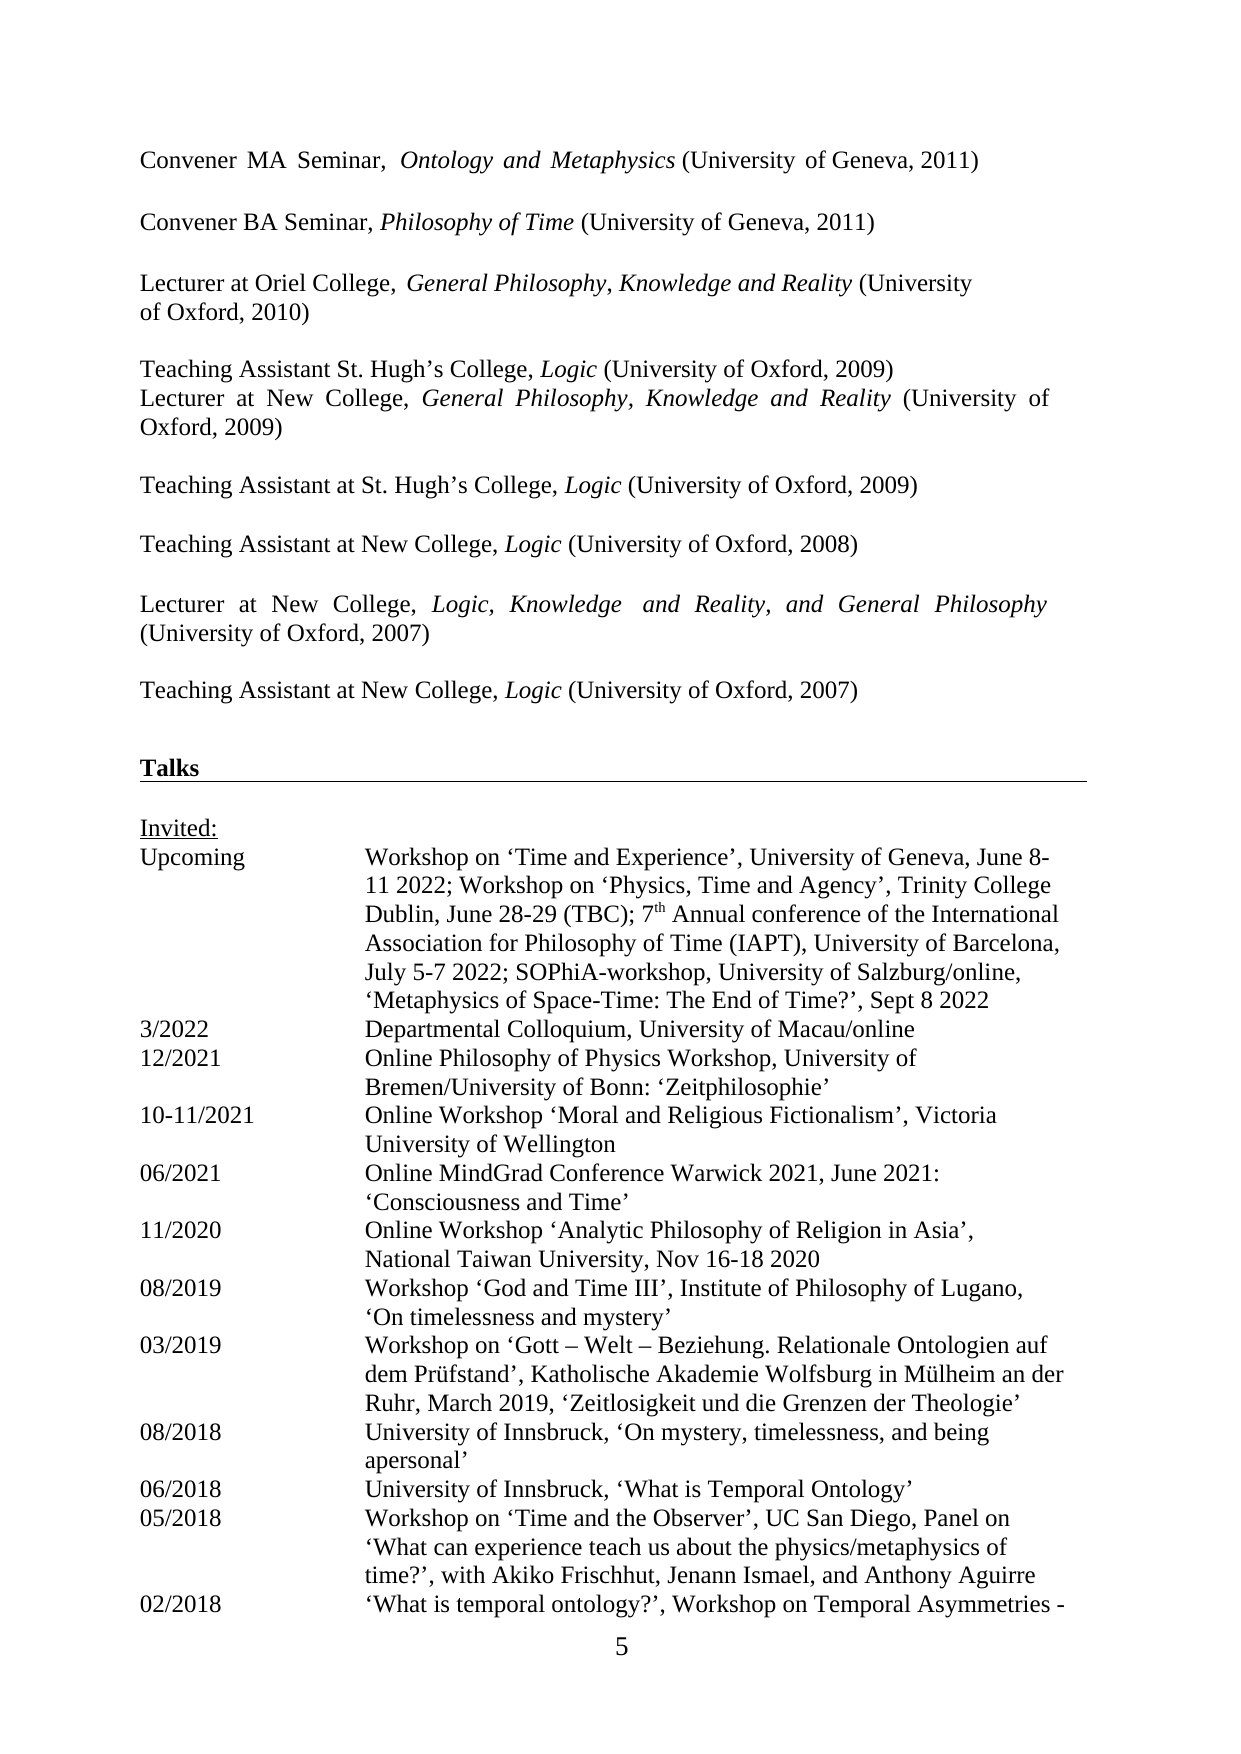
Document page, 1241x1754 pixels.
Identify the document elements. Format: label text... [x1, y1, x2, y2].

text Teaching Assistant at St. Hugh’s College, Logic (University of Oxford, 2009) [139, 470, 1049, 498]
text 3/2022 Departmental Colloquium, University of Macau/online [139, 1014, 1065, 1043]
text 06/2018 University of Innsbruck, ‘What is Temporal Ontology’ [139, 1474, 1065, 1503]
text Teaching Assistant at New College, Logic (University of Oxford, 2007) [139, 676, 990, 704]
text 06/2021 Online MindGrad Conference Warwick 2021, June 2021: ‘Consciousness and Time’ [139, 1158, 1065, 1216]
text 11/2020 Online Workshop ‘Analytic Philosophy of Religion in Asia’, National Taiwan University, Nov 16-18 2020 [139, 1216, 1065, 1273]
text 12/2021 Online Philosophy of Physics Workshop, University of Bremen/University of Bonn: ‘Zeitphilosophie’ [139, 1043, 1065, 1101]
text 05/2018 Workshop on ‘Time and the Observer’, UC San Diego, Panel on ‘What can experience teach us about the physics/metaphysics of time?’, with Akiko Frischhut, Jenann Ismael, and Anthony Aguirre [139, 1503, 1065, 1589]
text Convener BA Seminar, Philosophy of Time (University of Geneva, 2011) [139, 206, 1049, 237]
text Upcoming Workshop on ‘Time and Experience’, University of Geneva, June 8-11 2022; Workshop on ‘Physics, Time and Agency’, Trinity College Dublin, June 28-29 (TBC); 7th Annual conference of the International Association for Philosophy of Time (IAPT), University of Barcelona, July 5-7 2022; SOPhiA-workshop, University of Salzburg/online, ‘Metaphysics of Space-Time: The End of Time?’, Sept 8 2022 [139, 842, 1065, 1014]
text Teaching Assistant at New College, Logic (University of Oxford, 2008) [139, 527, 1049, 558]
text Teaching Assistant St. Hugh’s College, Logic (University of Oxford, 2009) [139, 354, 1049, 383]
text of Oxford, 2010) [139, 297, 1049, 325]
text Convener MA Seminar, Ontology and Metaphysics (University of Geneva, 2011) [139, 144, 1049, 175]
text 08/2018 University of Innsbruck, ‘On mystery, timelessness, and being apersonal’ [139, 1417, 1065, 1474]
text Lecturer at Oriel College, General Philosophy, Knowledge and Reality (University [139, 268, 1049, 297]
text 10-11/2021 Online Workshop ‘Moral and Religious Fictionalism’, Victoria University of Wellington [139, 1101, 1065, 1158]
text 03/2019 Workshop on ‘Gott – Welt – Beziehung. Relationale Ontologien auf dem Prüfstand’, Katholische Akademie Wolfsburg in Mülheim an der Ruhr, March 2019, ‘Zeitlosigkeit und die Grenzen der Theologie’ [139, 1331, 1065, 1417]
text Lecturer at New College, Logic, Knowledge and Reality, and General Philosophy (University of Oxford, 2007) [139, 589, 1049, 647]
text Invited: [139, 813, 1065, 842]
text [139, 1589, 1065, 1618]
subtitle Talks [139, 753, 971, 781]
text Lecturer at New College, General Philosophy, Knowledge and Reality (University of Oxford, 2009) [139, 383, 1049, 441]
text 08/2019 Workshop ‘God and Time III’, Institute of Philosophy of Lugano, ‘On timelessness and mystery’ [139, 1273, 1065, 1331]
